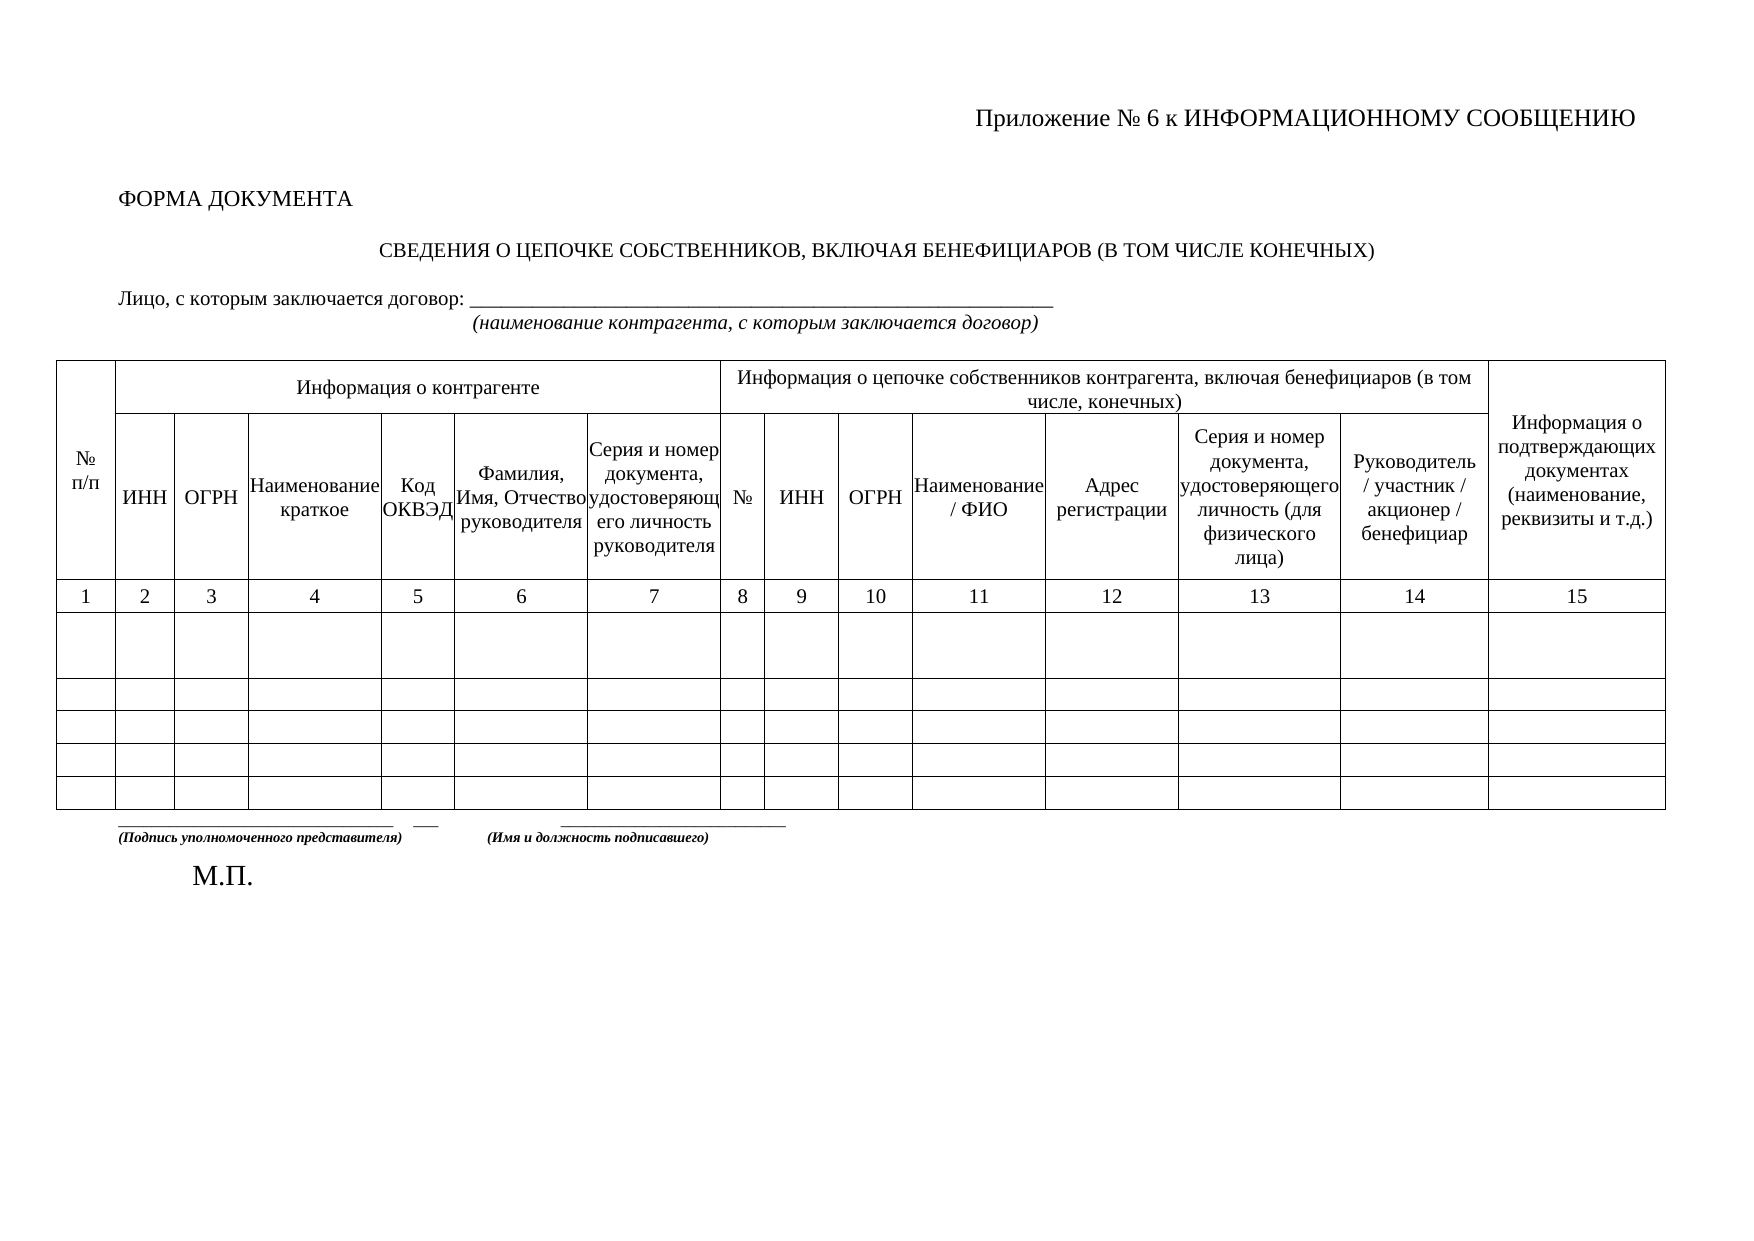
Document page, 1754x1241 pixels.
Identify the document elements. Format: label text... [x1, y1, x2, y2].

table_cell [1489, 744, 1665, 776]
table_cell ОГРН [175, 414, 248, 579]
table_cell [1341, 744, 1488, 776]
table_cell ИНН [765, 414, 838, 579]
table_cell [765, 777, 838, 809]
table_cell 15 [1489, 580, 1665, 612]
table_cell [765, 679, 838, 710]
table_cell [839, 777, 912, 809]
table_cell [57, 679, 115, 710]
table_cell [1046, 744, 1178, 776]
table_cell [721, 613, 764, 677]
table_cell [588, 777, 720, 809]
table_cell [1179, 744, 1340, 776]
table_cell ОГРН [839, 414, 912, 579]
table_cell [116, 744, 174, 776]
table_cell [116, 613, 174, 677]
table_cell ИНН [116, 414, 174, 579]
table_cell [116, 679, 174, 710]
table_cell [1341, 679, 1488, 710]
table_cell Руководитель / участник / акционер / бенефициар [1341, 414, 1488, 579]
text М.П. [118, 858, 1636, 891]
table_cell Код ОКВЭД [382, 414, 454, 579]
table_cell 4 [249, 580, 381, 612]
table_cell 14 [1341, 580, 1488, 612]
table_cell [455, 679, 587, 710]
table_cell [116, 711, 174, 743]
table_cell [116, 777, 174, 809]
text Лицо, с которым заключается договор: ________________________________________________________ [118, 286, 1636, 310]
table_cell [249, 613, 381, 677]
table_cell 13 [1179, 580, 1340, 612]
table_cell [175, 711, 248, 743]
table_cell [175, 679, 248, 710]
table_cell [1046, 613, 1178, 677]
table_cell Серия и номер документа, удостоверяющего личность (для физического лица) [1179, 414, 1340, 579]
table_cell 10 [839, 580, 912, 612]
table_cell [721, 711, 764, 743]
table_cell [1489, 613, 1665, 677]
table_cell [57, 744, 115, 776]
text ФОРМА ДОКУМЕНТА [118, 185, 1636, 211]
table_cell [1046, 777, 1178, 809]
table_cell [588, 711, 720, 743]
table_cell [1046, 679, 1178, 710]
table_cell 2 [116, 580, 174, 612]
table_header № п/п [57, 361, 115, 579]
table_cell 1 [57, 580, 115, 612]
table_cell [1341, 711, 1488, 743]
table_cell Наименование / ФИО [913, 414, 1045, 579]
table_cell № [721, 414, 764, 579]
table_cell [249, 711, 381, 743]
table_cell [175, 777, 248, 809]
table_cell 6 [455, 580, 587, 612]
table_cell [588, 744, 720, 776]
table_cell [455, 744, 587, 776]
table_cell [1341, 613, 1488, 677]
table_cell [57, 777, 115, 809]
table_cell [588, 613, 720, 677]
table_cell [839, 613, 912, 677]
text (наименование контрагента, с которым заключается договор) [118, 310, 1636, 334]
text (Подпись уполномоченного представителя) (Имя и должность подписавшего) [118, 829, 1636, 858]
table_cell [913, 613, 1045, 677]
table_cell [57, 613, 115, 677]
table_header Информация о контрагенте [116, 361, 720, 413]
table_cell [249, 744, 381, 776]
table_cell [765, 744, 838, 776]
table_cell [249, 777, 381, 809]
table_cell Адрес регистрации [1046, 414, 1178, 579]
table_cell [455, 777, 587, 809]
table_cell [839, 711, 912, 743]
table_cell [839, 679, 912, 710]
table_cell [1489, 777, 1665, 809]
table_cell [382, 613, 454, 677]
table_cell [57, 711, 115, 743]
table_header Информация о подтверждающих документах (наименование, реквизиты и т.д.) [1489, 361, 1665, 579]
text _________________________________ ___ ___________________________ [118, 810, 1636, 829]
table_cell [1179, 613, 1340, 677]
table_cell [382, 744, 454, 776]
table_cell [175, 613, 248, 677]
table_cell [1046, 711, 1178, 743]
table_cell [913, 711, 1045, 743]
table_header Информация о цепочке собственников контрагента, включая бенефициаров (в том числе, конечных) [721, 361, 1488, 413]
table_cell 3 [175, 580, 248, 612]
table_cell [913, 744, 1045, 776]
table_cell 12 [1046, 580, 1178, 612]
table_cell 8 [721, 580, 764, 612]
table_cell Серия и номер документа, удостоверяющего личность руководителя [588, 414, 720, 579]
table_cell Наименование краткое [249, 414, 381, 579]
text Приложение № 6 к ИНФОРМАЦИОННОМУ СООБЩЕНИЮ [118, 103, 1636, 132]
table_cell [1179, 711, 1340, 743]
table_cell 9 [765, 580, 838, 612]
table_cell [1179, 679, 1340, 710]
table_cell [382, 679, 454, 710]
table_cell 7 [588, 580, 720, 612]
table_cell 5 [382, 580, 454, 612]
table_cell [588, 679, 720, 710]
table_cell [1489, 679, 1665, 710]
table_cell 11 [913, 580, 1045, 612]
table_cell [839, 744, 912, 776]
table_cell [913, 679, 1045, 710]
table_cell [249, 679, 381, 710]
table_cell [455, 711, 587, 743]
table_cell Фамилия, Имя, Отчество руководителя [455, 414, 587, 579]
table_cell [1179, 777, 1340, 809]
table_cell [721, 777, 764, 809]
text СВЕДЕНИЯ О ЦЕПОЧКЕ СОБСТВЕННИКОВ, ВКЛЮЧАЯ БЕНЕФИЦИАРОВ (В ТОМ ЧИСЛЕ КОНЕЧНЫХ) [118, 238, 1636, 262]
table_cell [765, 613, 838, 677]
table_cell [455, 613, 587, 677]
table_cell [382, 711, 454, 743]
table_cell [382, 777, 454, 809]
table_cell [765, 711, 838, 743]
table_cell [1489, 711, 1665, 743]
table_cell [1341, 777, 1488, 809]
table_cell [721, 679, 764, 710]
table_cell [913, 777, 1045, 809]
table_cell [175, 744, 248, 776]
table_cell [721, 744, 764, 776]
